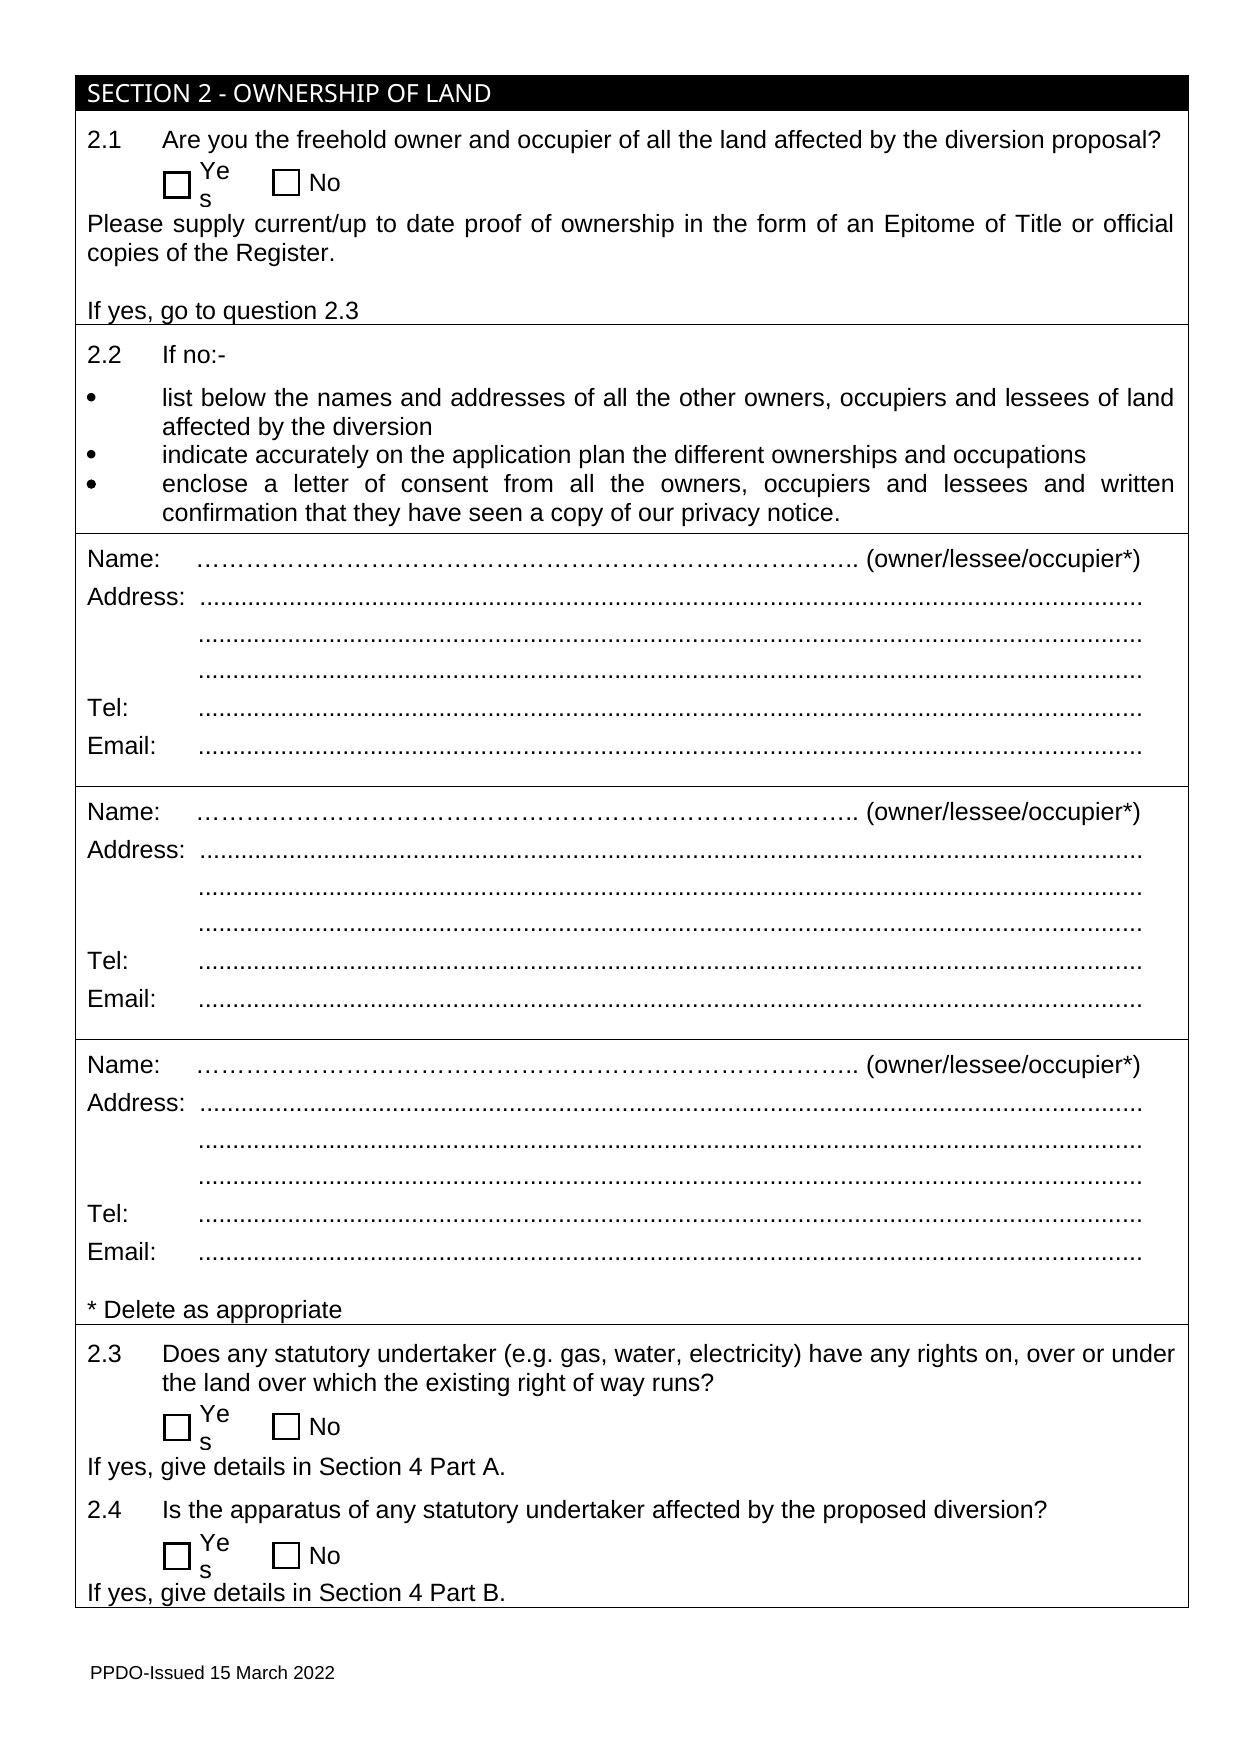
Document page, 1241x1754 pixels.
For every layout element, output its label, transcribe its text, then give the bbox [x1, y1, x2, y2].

table_cell 2.1 Are you the freehold owner and occupier of all the land affected by the diversion proposal? Please supply current/up to date proof of ownership in the form of an Epitome of Title or official copies of the Register. [76, 111, 1188, 296]
table_cell 2.2 If no:- list below the names and addresses of all the other owners, occupiers and lessees of land affected by the diversion indicate accurately on the application plan the different ownerships and occupations enclose a letter of consent from all the owners, occupiers and lessees and written confirmation that they have seen a copy of our privacy notice. [76, 325, 1188, 533]
table_cell Name: …………………………………………………………………….. (owner/lessee/occupier*) Address: Tel: Email: [76, 534, 1188, 786]
table_cell Name: …………………………………………………………………….. (owner/lessee/occupier*) Address: Tel: Email: [76, 787, 1188, 1039]
table_cell 2.3 Does any statutory undertaker (e.g. gas, water, electricity) have any rights on, over or under the land over which the existing right of way runs? If yes, give details in Section 4 Part A. 2.4 Is the apparatus of any statutory undertaker affected by the proposed diversion? If yes, give details in Section 4 Part B. [76, 1325, 1188, 1607]
table_cell Name: …………………………………………………………………….. (owner/lessee/occupier*) Address: Tel: Email: * Delete as appropriate [76, 1040, 1188, 1323]
table_header SECTION 2 - OWNERSHIP OF LAND [76, 76, 1188, 110]
table_cell If yes, go to question 2.3 [76, 296, 1188, 324]
